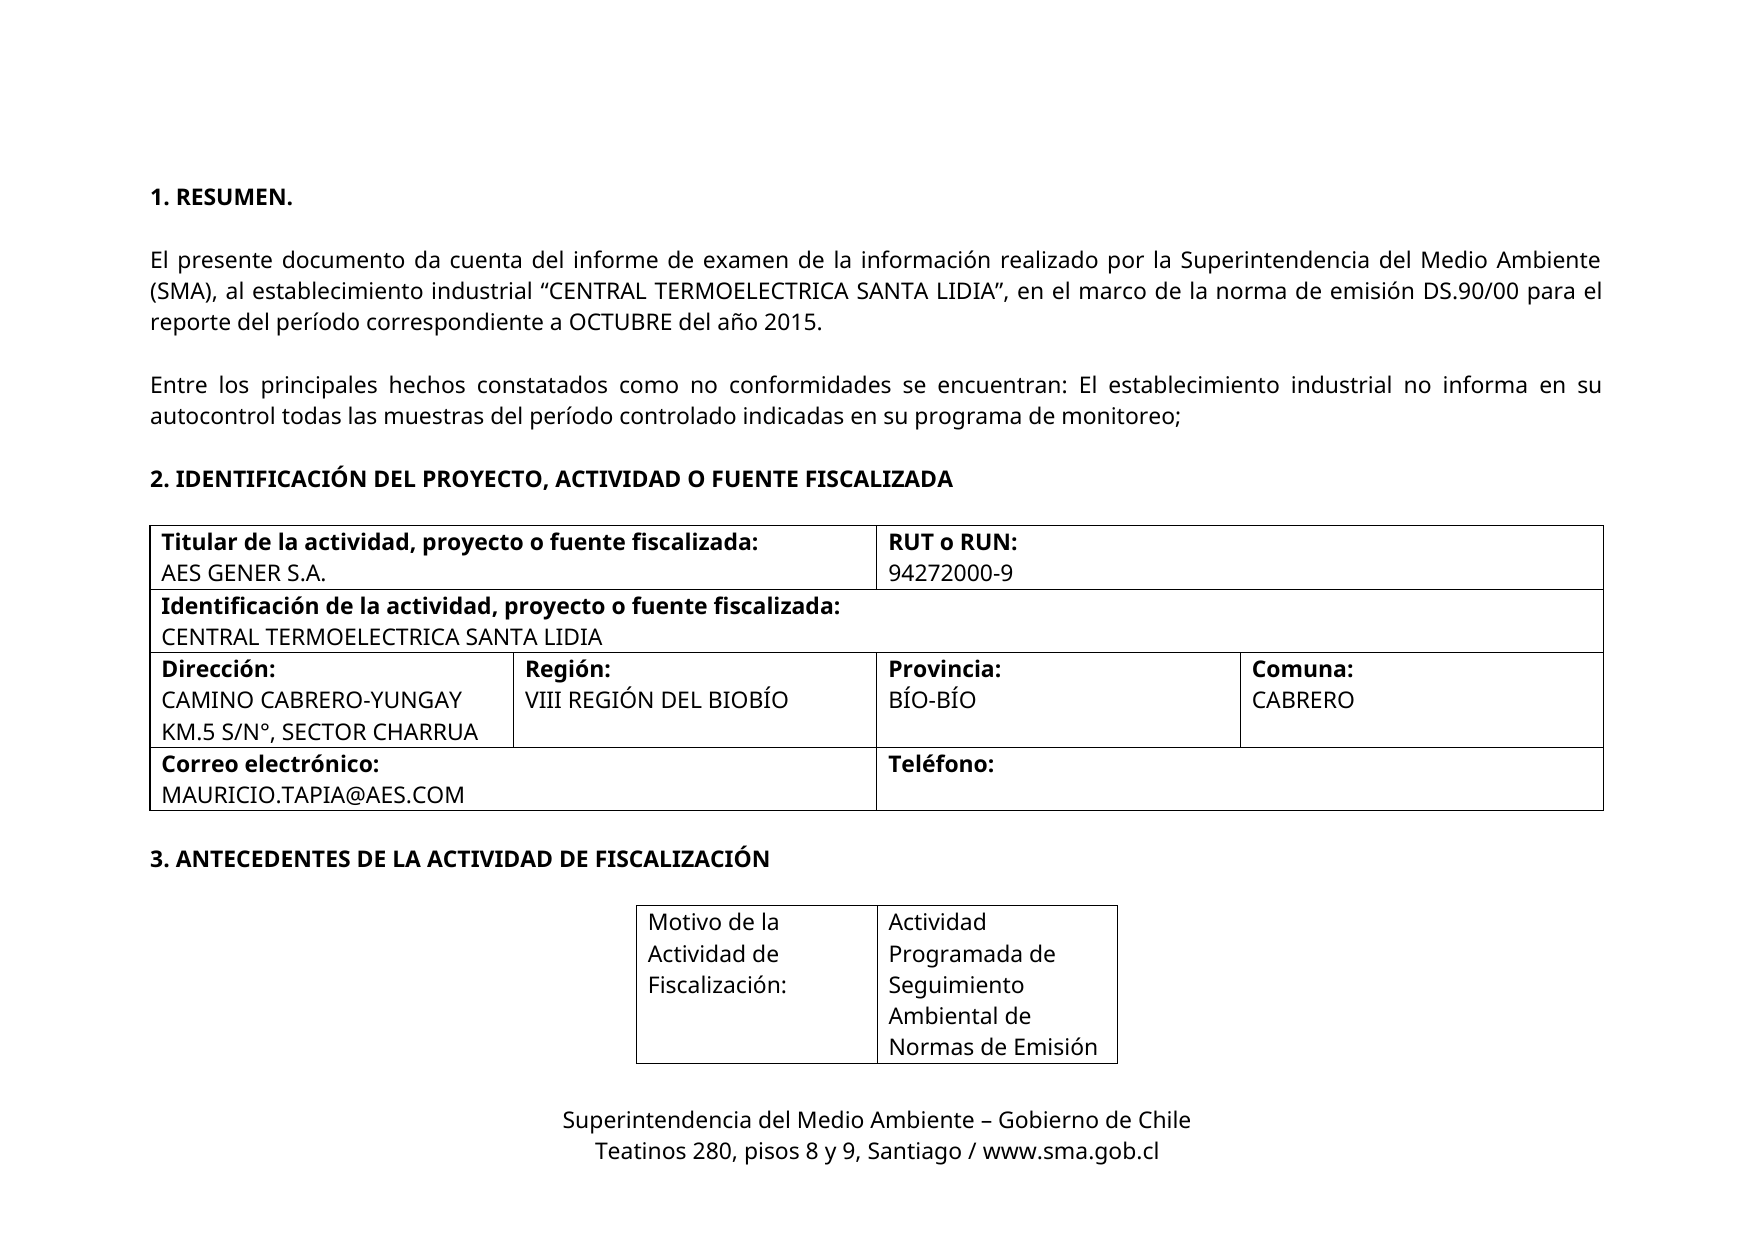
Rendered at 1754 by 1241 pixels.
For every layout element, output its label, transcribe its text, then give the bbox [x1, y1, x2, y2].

text El presente documento da cuenta del informe de examen de la información realizado por la Superintendencia del Medio Ambiente (SMA), al establecimiento industrial “CENTRAL TERMOELECTRICA SANTA LIDIA”, en el marco de la norma de emisión DS.90/00 para el reporte del período correspondiente a OCTUBRE del año 2015. [150, 212, 1604, 337]
table_cell Teléfono: [877, 748, 1603, 810]
table_cell Dirección: CAMINO CABRERO-YUNGAY KM.5 S/N°, SECTOR CHARRUA [151, 653, 513, 747]
text 1. RESUMEN. [150, 150, 1604, 212]
table_cell Comuna: CABRERO [1241, 653, 1603, 747]
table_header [637, 906, 877, 1062]
table_header RUT o RUN: 94272000-9 [877, 526, 1603, 588]
table_cell Provincia: BÍO-BÍO [877, 653, 1240, 747]
text 2. IDENTIFICACIÓN DEL PROYECTO, ACTIVIDAD O FUENTE FISCALIZADA [150, 431, 1604, 494]
table_cell Identificación de la actividad, proyecto o fuente fiscalizada: CENTRAL TERMOELECTRICA SANTA LIDIA [151, 590, 1603, 652]
table_header Titular de la actividad, proyecto o fuente fiscalizada: AES GENER S.A. [151, 526, 876, 588]
table_cell Correo electrónico: MAURICIO.TAPIA@AES.COM [151, 748, 876, 810]
table_cell Región: VIII REGIÓN DEL BIOBÍO [514, 653, 876, 747]
text Entre los principales hechos constatados como no conformidades se encuentran: El establecimiento industrial no informa en su autocontrol todas las muestras del período controlado indicadas en su programa de monitoreo; [150, 337, 1604, 431]
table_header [878, 906, 1117, 1062]
text 3. ANTECEDENTES DE LA ACTIVIDAD DE FISCALIZACIÓN [150, 811, 1604, 874]
